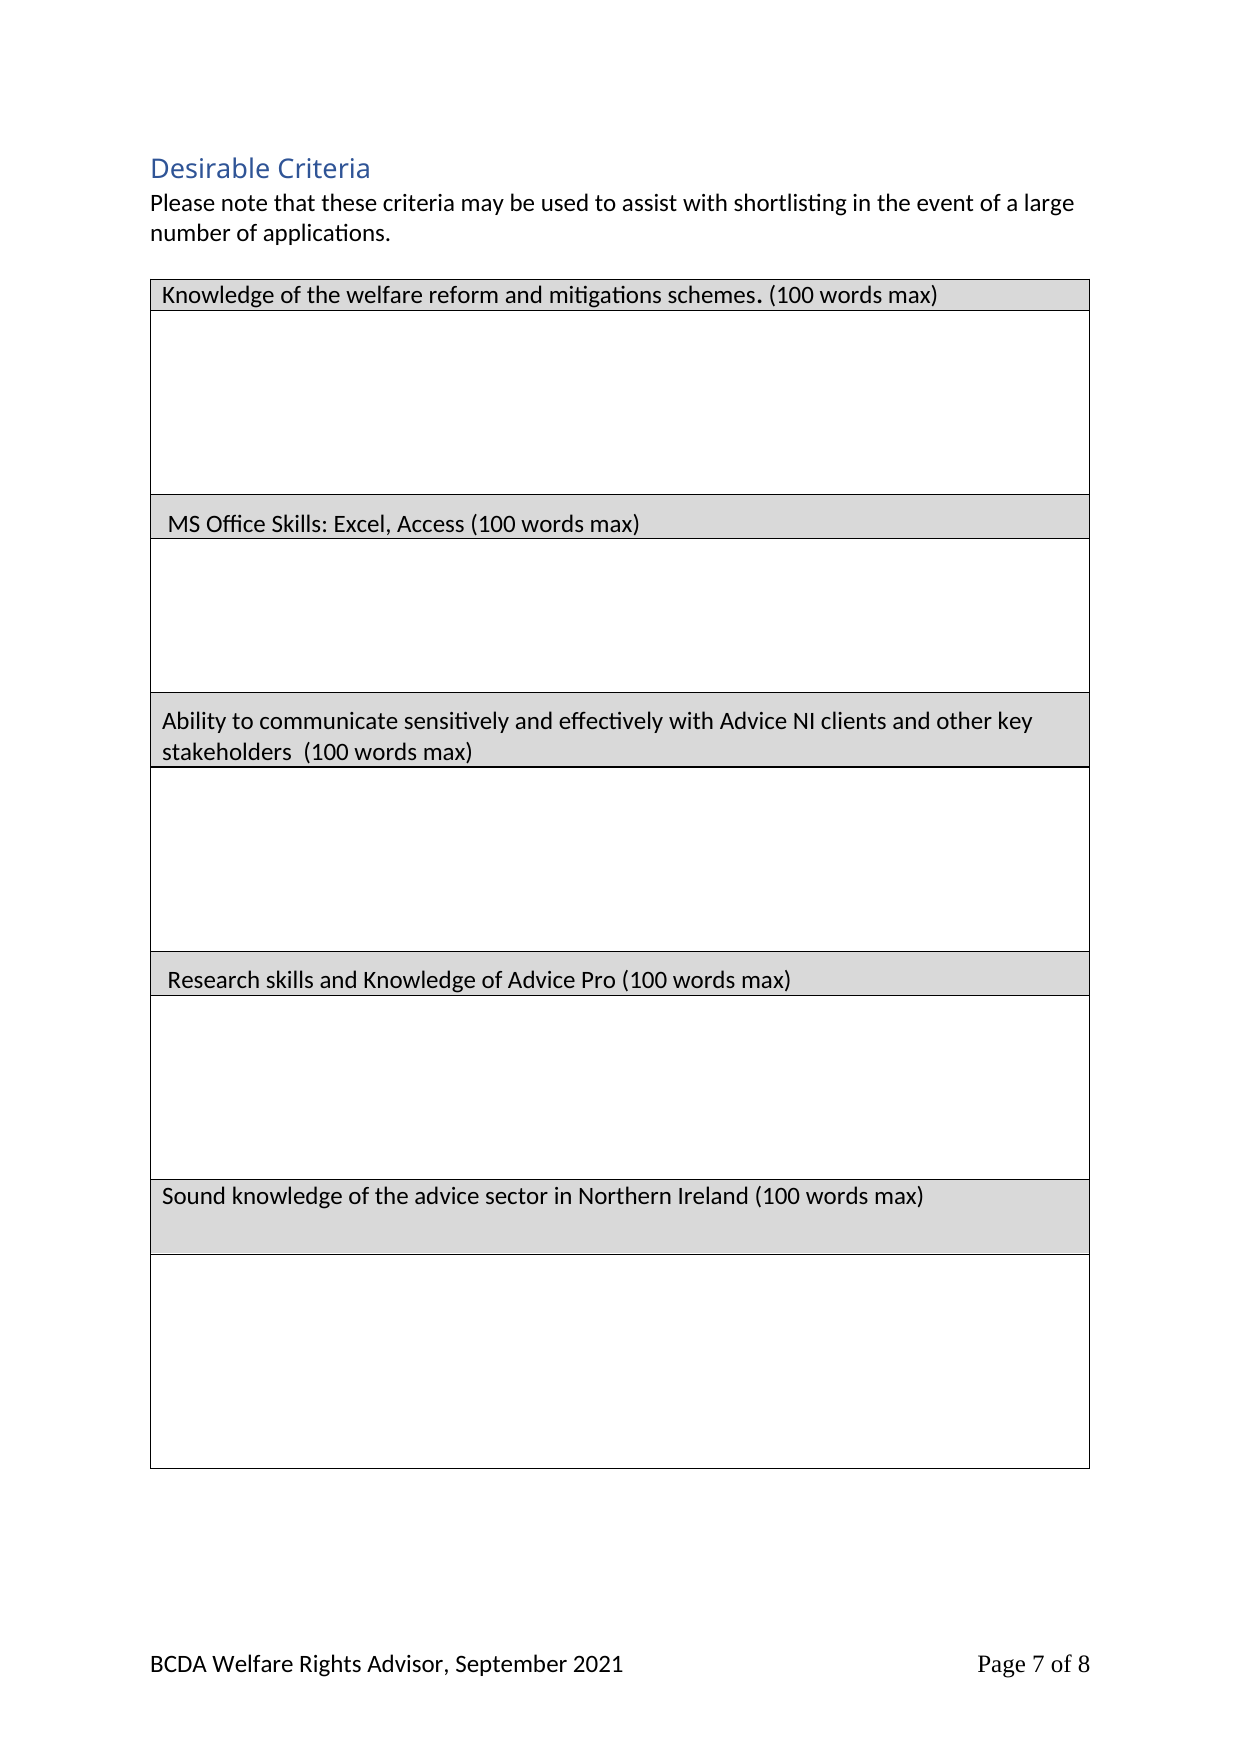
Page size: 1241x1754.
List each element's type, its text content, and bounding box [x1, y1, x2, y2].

table_cell [151, 1255, 1089, 1468]
table_cell [151, 996, 1089, 1179]
subtitle Desirable Criteria [150, 150, 1090, 187]
text Please note that these criteria may be used to assist with shortlisting in the event of a large number of applications. [150, 187, 1090, 248]
table_cell [151, 768, 1089, 951]
table_cell [151, 311, 1089, 494]
table_header Knowledge of the welfare reform and mitigations schemes. (100 words max) [151, 280, 1089, 310]
table_cell Sound knowledge of the advice sector in Northern Ireland (100 words max) [151, 1180, 1089, 1253]
table_cell Research skills and Knowledge of Advice Pro (100 words max) [151, 952, 1089, 995]
table_cell Ability to communicate sensitively and effectively with Advice NI clients and other key stakeholders (100 words max) [151, 693, 1089, 766]
table_cell [151, 539, 1089, 692]
table_cell MS Office Skills: Excel, Access (100 words max) [151, 495, 1089, 538]
